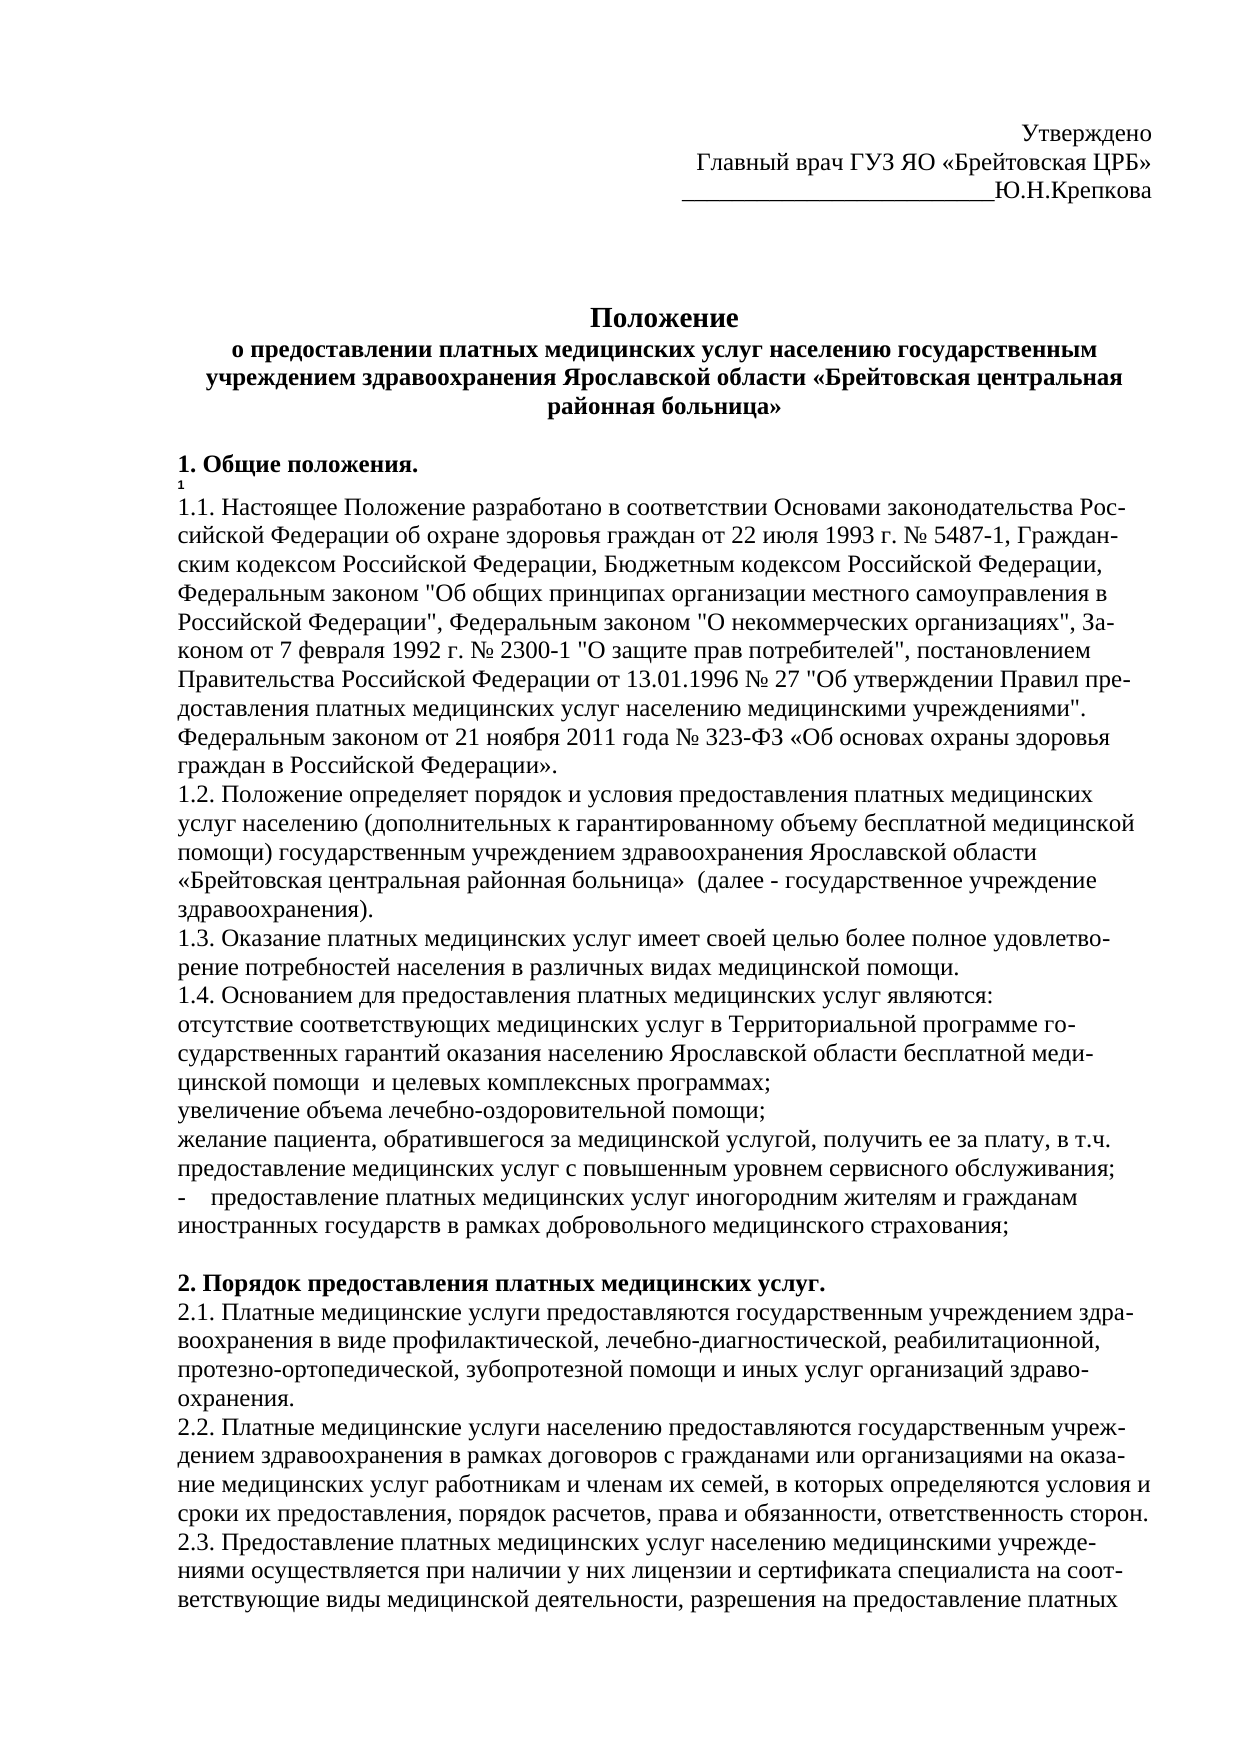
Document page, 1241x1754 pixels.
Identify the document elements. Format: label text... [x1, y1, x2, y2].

text 2. Порядок предоставления платных медицинских услуг. [177, 1268, 1152, 1297]
text о предоставлении платных медицинских услуг населению государственным [177, 334, 1152, 362]
text 1. Общие положения. [177, 449, 1152, 477]
text Утверждено [177, 118, 1152, 147]
text 1.1. Настоящее Положение разработано в соответствии Основами законодательства Российской Федерации об охране здоровья граждан от 22 июля . № 5487-1, Гражданским кодексом Российской Федерации, Бюджетным кодексом Российской Федерации, Федеральным законом "Об общих принципах организации местного самоуправления в Российской Федерации", Федеральным законом "О некоммерческих организациях", Законом от 7 февраля . № 2300-1 "О защите прав потребителей", постановлением Правительства Российской Федерации от 13.01.1996 № 27 "Об утверждении Правил предоставления платных медицинских услуг населению медицинскими учреждениями". Федеральным законом от 21 ноября 2011 года № 323-ФЗ «Об основах охраны здоровья граждан в Российской Федерации». [177, 492, 1152, 779]
text Положение [177, 300, 1152, 334]
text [177, 1527, 1152, 1613]
text 1.2. Положение определяет порядок и условия предоставления платных медицинских услуг населению (дополнительных к гарантированному объему бесплатной медицинской помощи) государственным учреждением здравоохранения Ярославской области «Брейтовская центральная районная больница» (далее - государственное учреждение здравоохранения). [177, 779, 1152, 923]
text 2.1. Платные медицинские услуги предоставляются государственным учреждением здравоохранения в виде профилактической, лечебно-диагностической, реабилитационной, протезно-ортопедической, зубопротезной помощи и иных услуг организаций здравоохранения. [177, 1297, 1152, 1412]
text 1 [177, 477, 1152, 492]
text - предоставление платных медицинских услуг иногородним жителям и гражданам иностранных государств в рамках добровольного медицинского страхования; [177, 1182, 1152, 1239]
text 1.4. Основанием для предоставления платных медицинских услуг являются: [177, 981, 1152, 1009]
text отсутствие соответствующих медицинских услуг в Территориальной программе государственных гарантий оказания населению Ярославской области бесплатной медицинской помощи и целевых комплексных программах; [177, 1009, 1152, 1096]
text учреждением здравоохранения Ярославской области «Брейтовская центральная районная больница» [177, 362, 1152, 420]
text желание пациента, обратившегося за медицинской услугой, получить ее за плату, в т.ч. предоставление медицинских услуг с повышенным уровнем сервисного обслуживания; [177, 1124, 1152, 1182]
text 1.3. Оказание платных медицинских услуг имеет своей целью более полное удовлетворение потребностей населения в различных видах медицинской помощи. [177, 923, 1152, 981]
text увеличение объема лечебно-оздоровительной помощи; [177, 1096, 1152, 1124]
text Главный врач ГУЗ ЯО «Брейтовская ЦРБ» _________________________Ю.Н.Крепкова [177, 147, 1152, 233]
text 2.2. Платные медицинские услуги населению предоставляются государственным учреждением здравоохранения в рамках договоров с гражданами или организациями на оказание медицинских услуг работникам и членам их семей, в которых определяются условия и сроки их предоставления, порядок расчетов, права и обязанности, ответственность сторон. [177, 1412, 1152, 1527]
